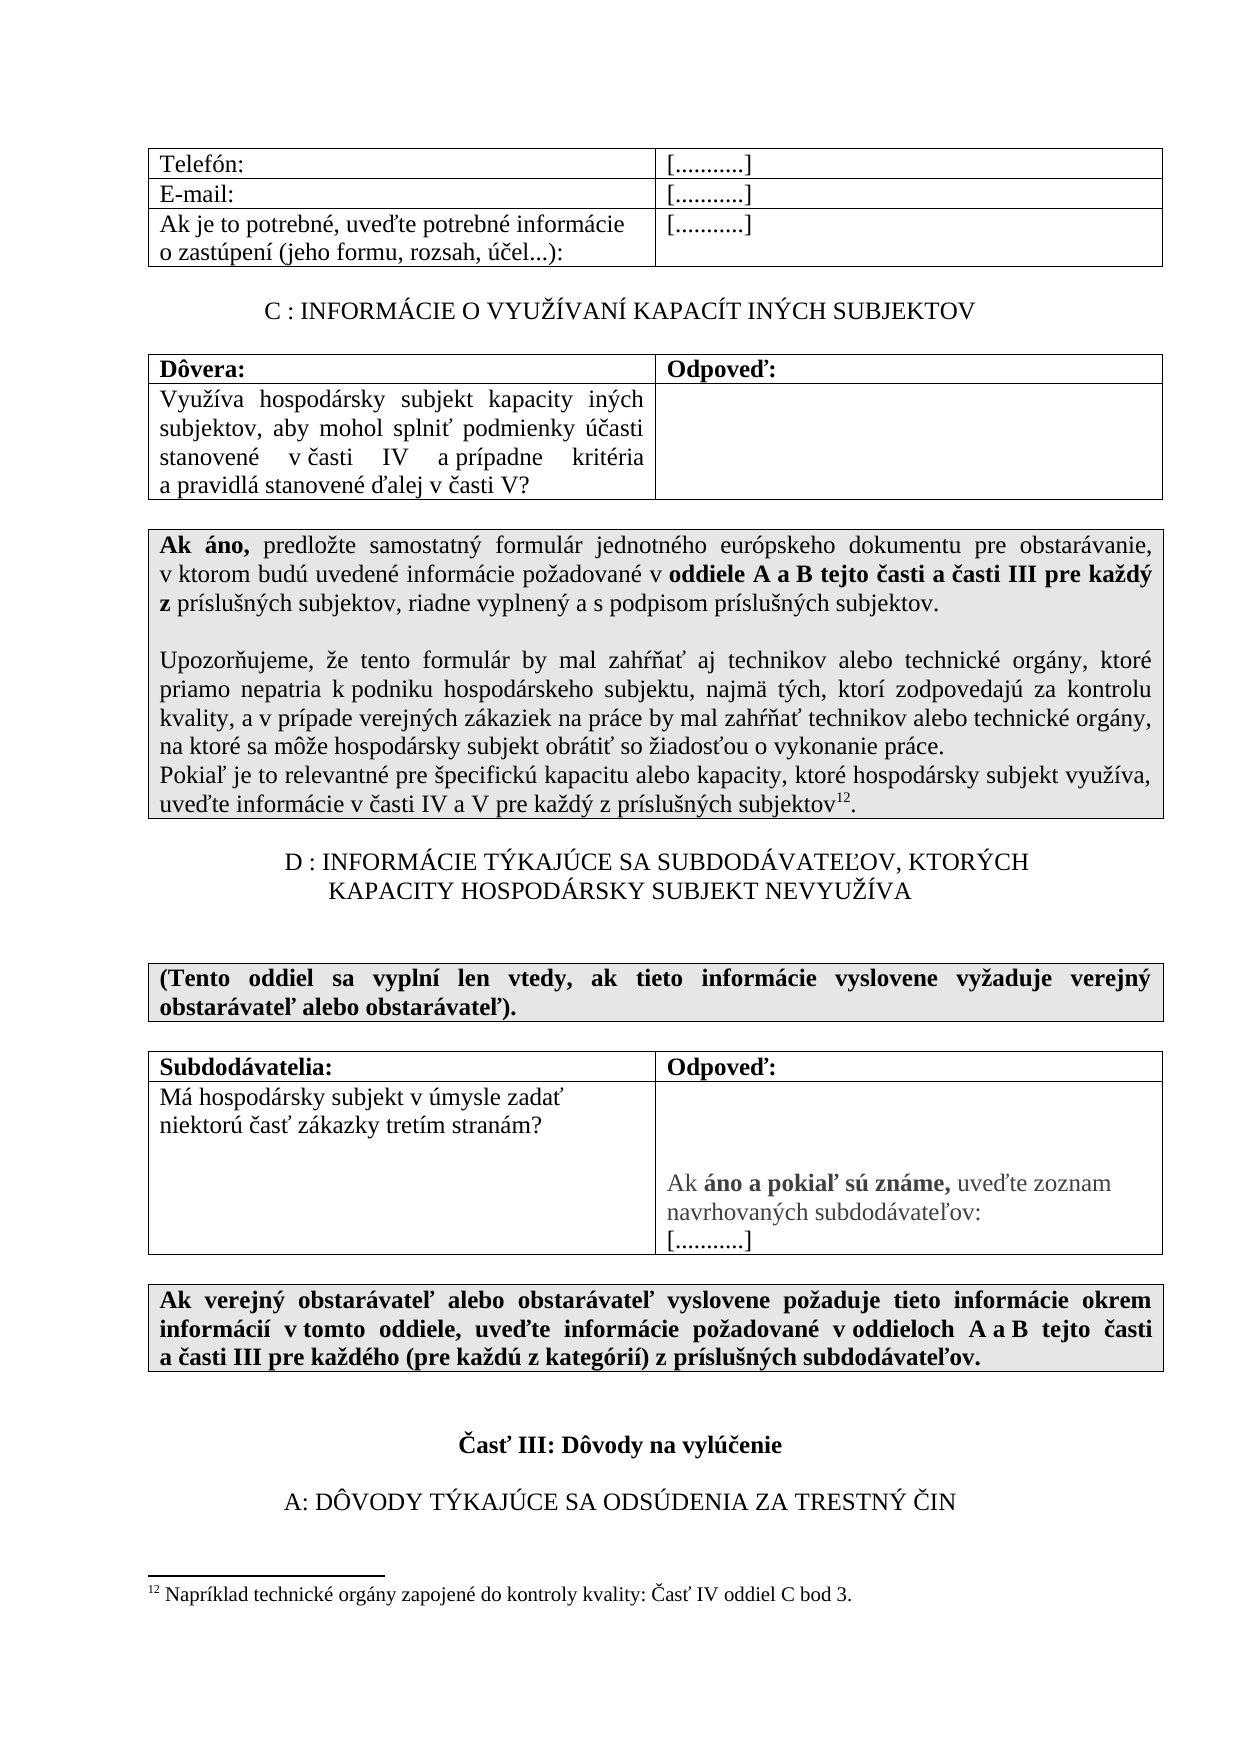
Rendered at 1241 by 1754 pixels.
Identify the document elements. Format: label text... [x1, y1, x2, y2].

table_header (Tento oddiel sa vyplní len vtedy, ak tieto informácie vyslovene vyžaduje verejný obstarávateľ alebo obstarávateľ). [149, 964, 1163, 1021]
table_cell [...........] [656, 149, 1162, 178]
table_header Odpoveď: [656, 1052, 1162, 1081]
table_header Dôvera: [149, 355, 655, 383]
table_header Subdodávatelia: [149, 1052, 655, 1081]
table_cell Má hospodársky subjekt v úmysle zadať niektorú časť zákazky tretím stranám? [149, 1082, 655, 1254]
table_header Ak áno, predložte samostatný formulár jednotného európskeho dokumentu pre obstarávanie, v ktorom budú uvedené informácie požadované v oddiele A a B tejto časti a časti III pre každý z príslušných subjektov, riadne vyplnený a s podpisom príslušných subjektov. Upozorňujeme, že tento formulár by mal zahŕňať aj technikov alebo technické orgány, ktoré priamo nepatria k podniku hospodárskeho subjektu, najmä tých, ktorí zodpovedajú za kontrolu kvality, a v prípade verejných zákaziek na práce by mal zahŕňať technikov alebo technické orgány, na ktoré sa môže hospodársky subjekt obrátiť so žiadosťou o vykonanie práce. Pokiaľ je to relevantné pre špecifickú kapacitu alebo kapacity, ktoré hospodársky subjekt využíva, uveďte informácie v časti IV a V pre každý z príslušných subjektov. [149, 530, 1163, 818]
table_cell Ak je to potrebné, uveďte potrebné informácie o zastúpení (jeho formu, rozsah, účel...): [149, 209, 655, 266]
table_cell [656, 384, 1162, 499]
table_cell [...........] [656, 179, 1162, 208]
text Časť III: Dôvody na vylúčenie [148, 1430, 1093, 1458]
table_header Odpoveď: [656, 355, 1162, 383]
table_cell E-mail: [149, 179, 655, 208]
table_header Ak verejný obstarávateľ alebo obstarávateľ vyslovene požaduje tieto informácie okrem informácií v tomto oddiele, uveďte informácie požadované v oddieloch A a B tejto časti a časti III pre každého (pre každú z kategórií) z príslušných subdodávateľov. [149, 1285, 1163, 1371]
table_cell Ak áno a pokiaľ sú známe, uveďte zoznam navrhovaných subdodávateľov: [...........] [656, 1082, 1162, 1254]
table_cell Telefón: [149, 149, 655, 178]
table_cell [...........] [656, 209, 1162, 266]
text A: DÔVODY TÝKAJÚCE SA ODSÚDENIA ZA TRESTNÝ ČIN [148, 1487, 1093, 1516]
text C : INFORMÁCIE O VYUŽÍVANÍ KAPACÍT INÝCH SUBJEKTOV [148, 296, 1093, 325]
text D : INFORMÁCIE TÝKAJÚCE SA SUBDODÁVATEĽOV, KTORÝCH KAPACITY HOSPODÁRSKY SUBJEKT NEVYUŽÍVA [148, 847, 1093, 905]
table_cell Využíva hospodársky subjekt kapacity iných subjektov, aby mohol splniť podmienky účasti stanovené v časti IV a prípadne kritéria a pravidlá stanovené ďalej v časti V? [149, 384, 655, 499]
